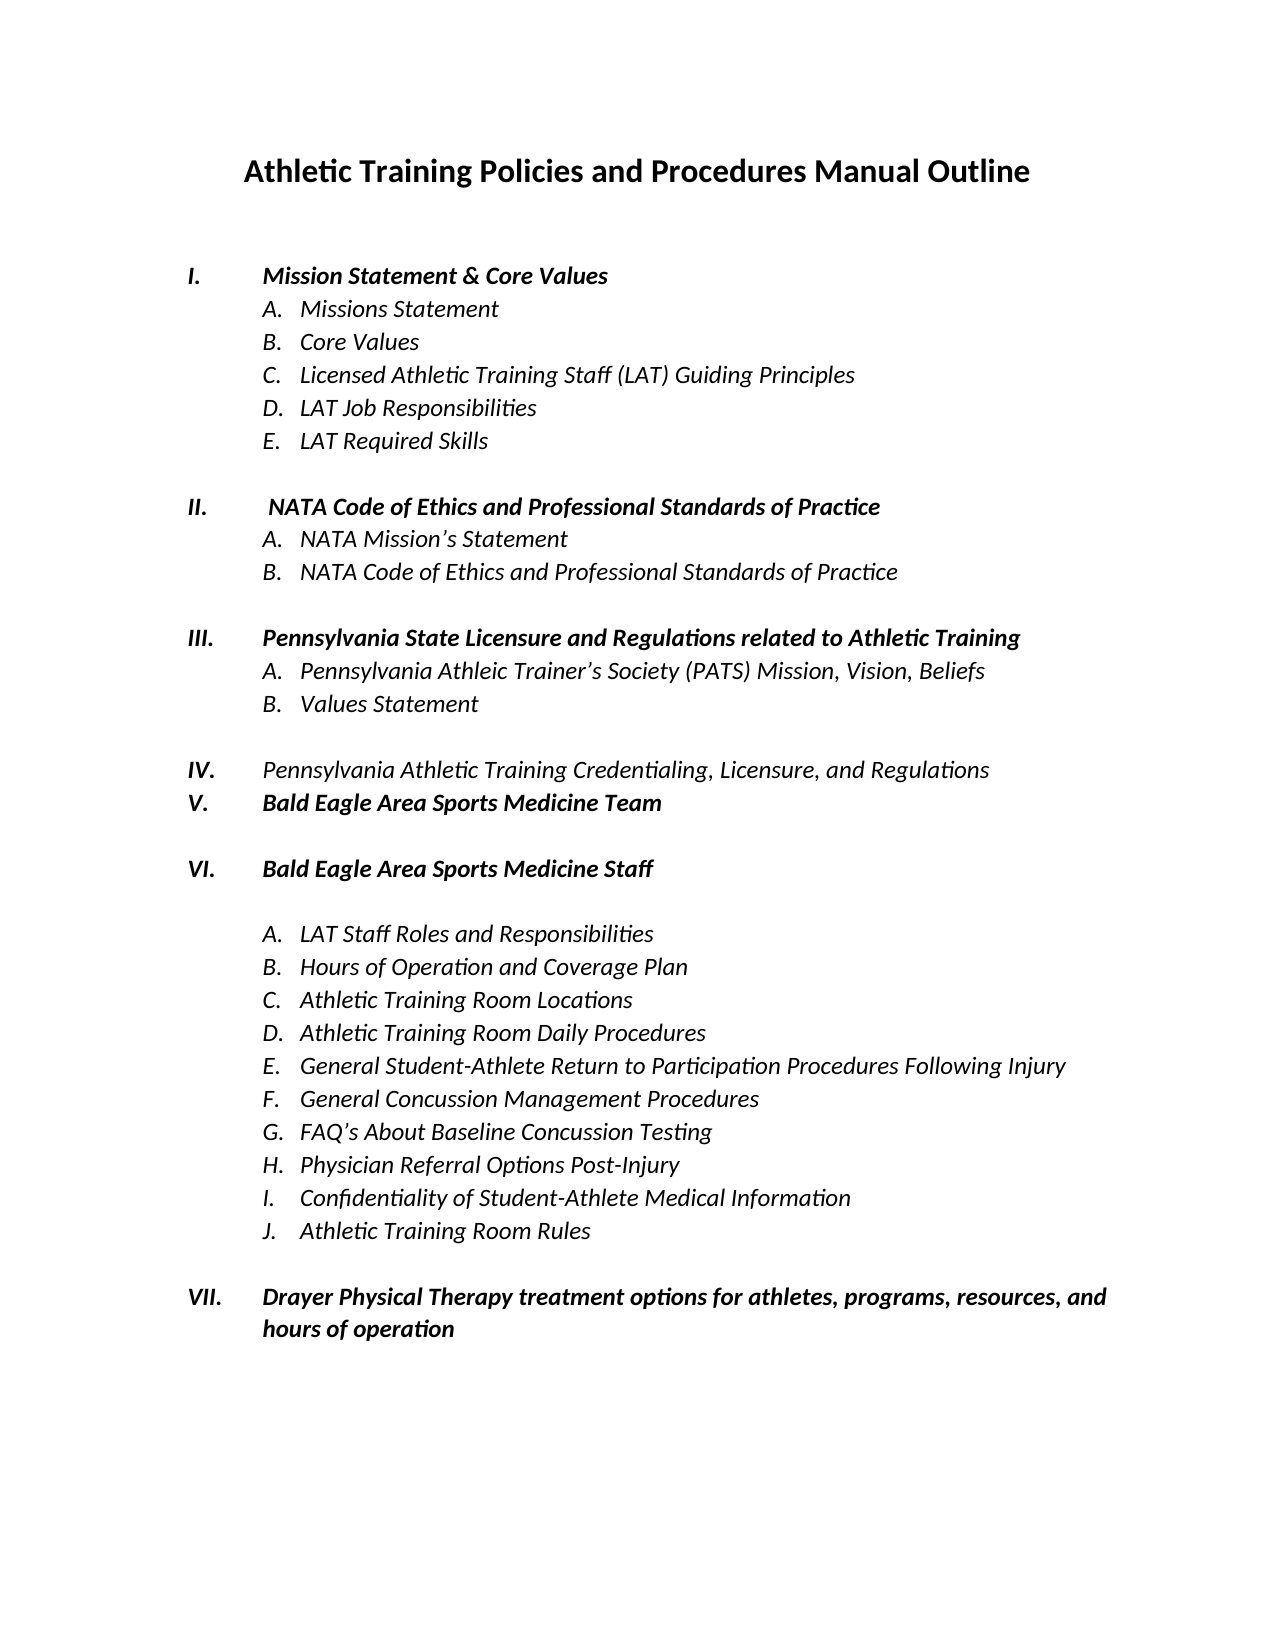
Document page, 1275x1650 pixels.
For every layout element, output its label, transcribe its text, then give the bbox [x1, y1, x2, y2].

list LAT Job Responsibilities [262, 392, 1125, 422]
list Licensed Athletic Training Staff (LAT) Guiding Principles [262, 359, 1125, 389]
list Pennsylvania State Licensure and Regulations related to Athletic Training [187, 622, 1125, 653]
list LAT Staff Roles and Responsibilities [262, 918, 1125, 949]
list Physician Referral Options Post-Injury [262, 1149, 1125, 1179]
list General Student-Athlete Return to Participation Procedures Following Injury [262, 1050, 1125, 1081]
list Hours of Operation and Coverage Plan [262, 951, 1125, 982]
text Athletic Training Policies and Procedures Manual Outline [150, 150, 1125, 191]
list Pennsylvania Athletic Training Credentialing, Licensure, and Regulations [187, 754, 1125, 784]
list Missions Statement [262, 293, 1125, 324]
list General Concussion Management Procedures [262, 1083, 1125, 1114]
list NATA Code of Ethics and Professional Standards of Practice [262, 556, 1125, 587]
list FAQ’s About Baseline Concussion Testing [262, 1116, 1125, 1147]
list Confidentiality of Student-Athlete Medical Information [262, 1182, 1125, 1212]
list Athletic Training Room Daily Procedures [262, 1017, 1125, 1048]
list Core Values [262, 326, 1125, 357]
list Drayer Physical Therapy treatment options for athletes, programs, resources, and hours of operation [187, 1281, 1125, 1344]
list Mission Statement & Core Values [187, 260, 1125, 291]
list Values Statement [262, 688, 1125, 752]
list Athletic Training Room Locations [262, 984, 1125, 1015]
list Pennsylvania Athleic Trainer’s Society (PATS) Mission, Vision, Beliefs [262, 655, 1125, 686]
list NATA Mission’s Statement [262, 523, 1125, 554]
list LAT Required Skills [262, 425, 1125, 455]
list Bald Eagle Area Sports Medicine Staff [187, 853, 1125, 883]
list Bald Eagle Area Sports Medicine Team [187, 787, 1125, 817]
list Athletic Training Room Rules [262, 1215, 1125, 1245]
list NATA Code of Ethics and Professional Standards of Practice [187, 491, 1125, 521]
